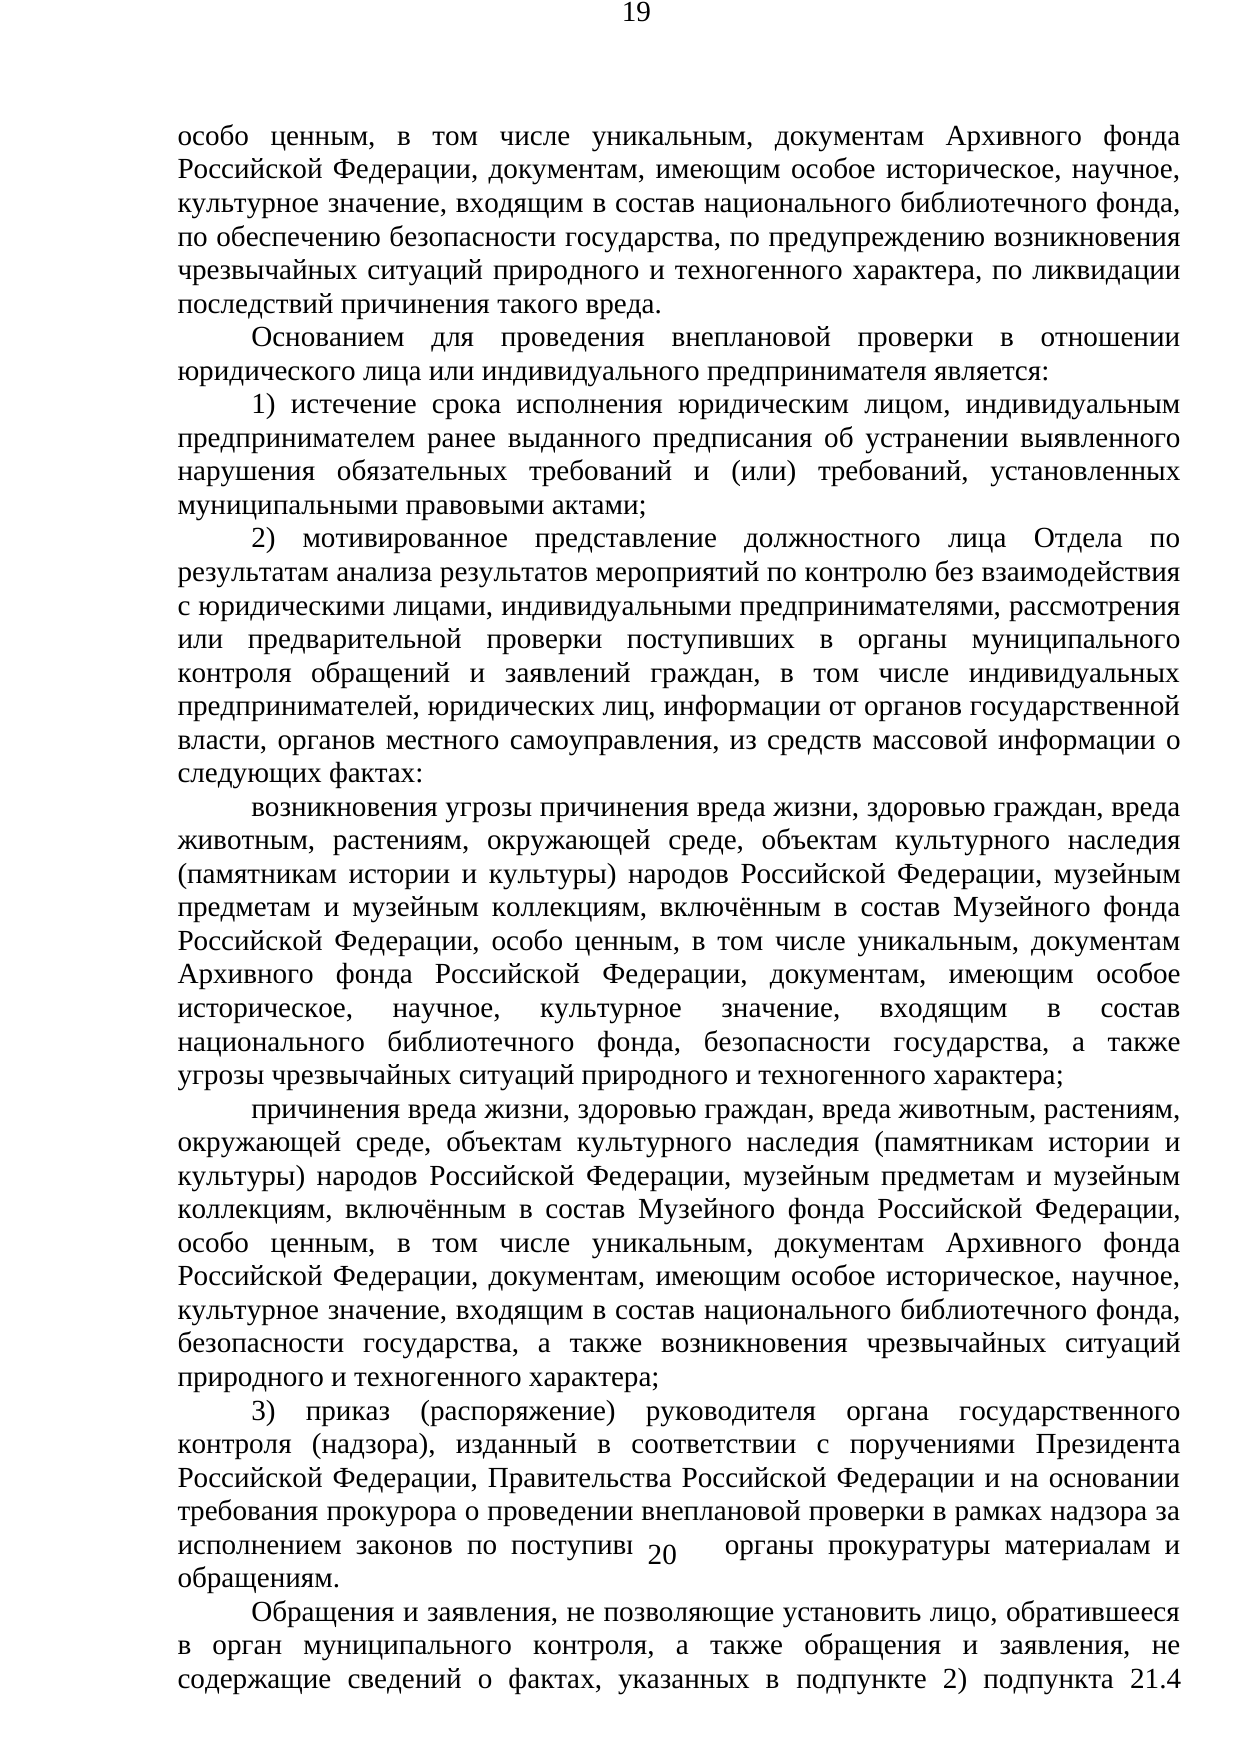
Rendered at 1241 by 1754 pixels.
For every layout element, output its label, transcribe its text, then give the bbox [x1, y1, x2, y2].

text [177, 1594, 1181, 1694]
text 2) мотивированное представление должностного лица Отдела по результатам анализа результатов мероприятий по контролю без взаимодействия с юридическими лицами, индивидуальными предпринимателями, рассмотрения или предварительной проверки поступивших в органы муниципального контроля обращений и заявлений граждан, в том числе индивидуальных предпринимателей, юридических лиц, информации от органов государственной власти, органов местного самоуправления, из средств массовой информации о следующих фактах: [177, 521, 1181, 789]
text 3) приказ (распоряжение) руководителя органа государственного контроля (надзора), изданный в соответствии с поручениями Президента Российской Федерации, Правительства Российской Федерации и на основании требования прокурора о проведении внеплановой проверки в рамках надзора за исполнением законов по поступившим в органы прокуратуры материалам и обращениям. [177, 1393, 1181, 1594]
text Основанием для проведения внеплановой проверки в отношении юридического лица или индивидуального предпринимателя является: [177, 319, 1181, 386]
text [177, 118, 1181, 319]
text возникновения угрозы причинения вреда жизни, здоровью граждан, вреда животным, растениям, окружающей среде, объектам культурного наследия (памятникам истории и культуры) народов Российской Федерации, музейным предметам и музейным коллекциям, включённым в состав Музейного фонда Российской Федерации, особо ценным, в том числе уникальным, документам Архивного фонда Российской Федерации, документам, имеющим особое историческое, научное, культурное значение, входящим в состав национального библиотечного фонда, безопасности государства, а также угрозы чрезвычайных ситуаций природного и техногенного характера; [177, 789, 1181, 1091]
text причинения вреда жизни, здоровью граждан, вреда животным, растениям, окружающей среде, объектам культурного наследия (памятникам истории и культуры) народов Российской Федерации, музейным предметам и музейным коллекциям, включённым в состав Музейного фонда Российской Федерации, особо ценным, в том числе уникальным, документам Архивного фонда Российской Федерации, документам, имеющим особое историческое, научное, культурное значение, входящим в состав национального библиотечного фонда, безопасности государства, а также возникновения чрезвычайных ситуаций природного и техногенного характера; [177, 1091, 1181, 1393]
text 1) истечение срока исполнения юридическим лицом, индивидуальным предпринимателем ранее выданного предписания об устранении выявленного нарушения обязательных требований и (или) требований, установленных муниципальными правовыми актами; [177, 386, 1181, 521]
